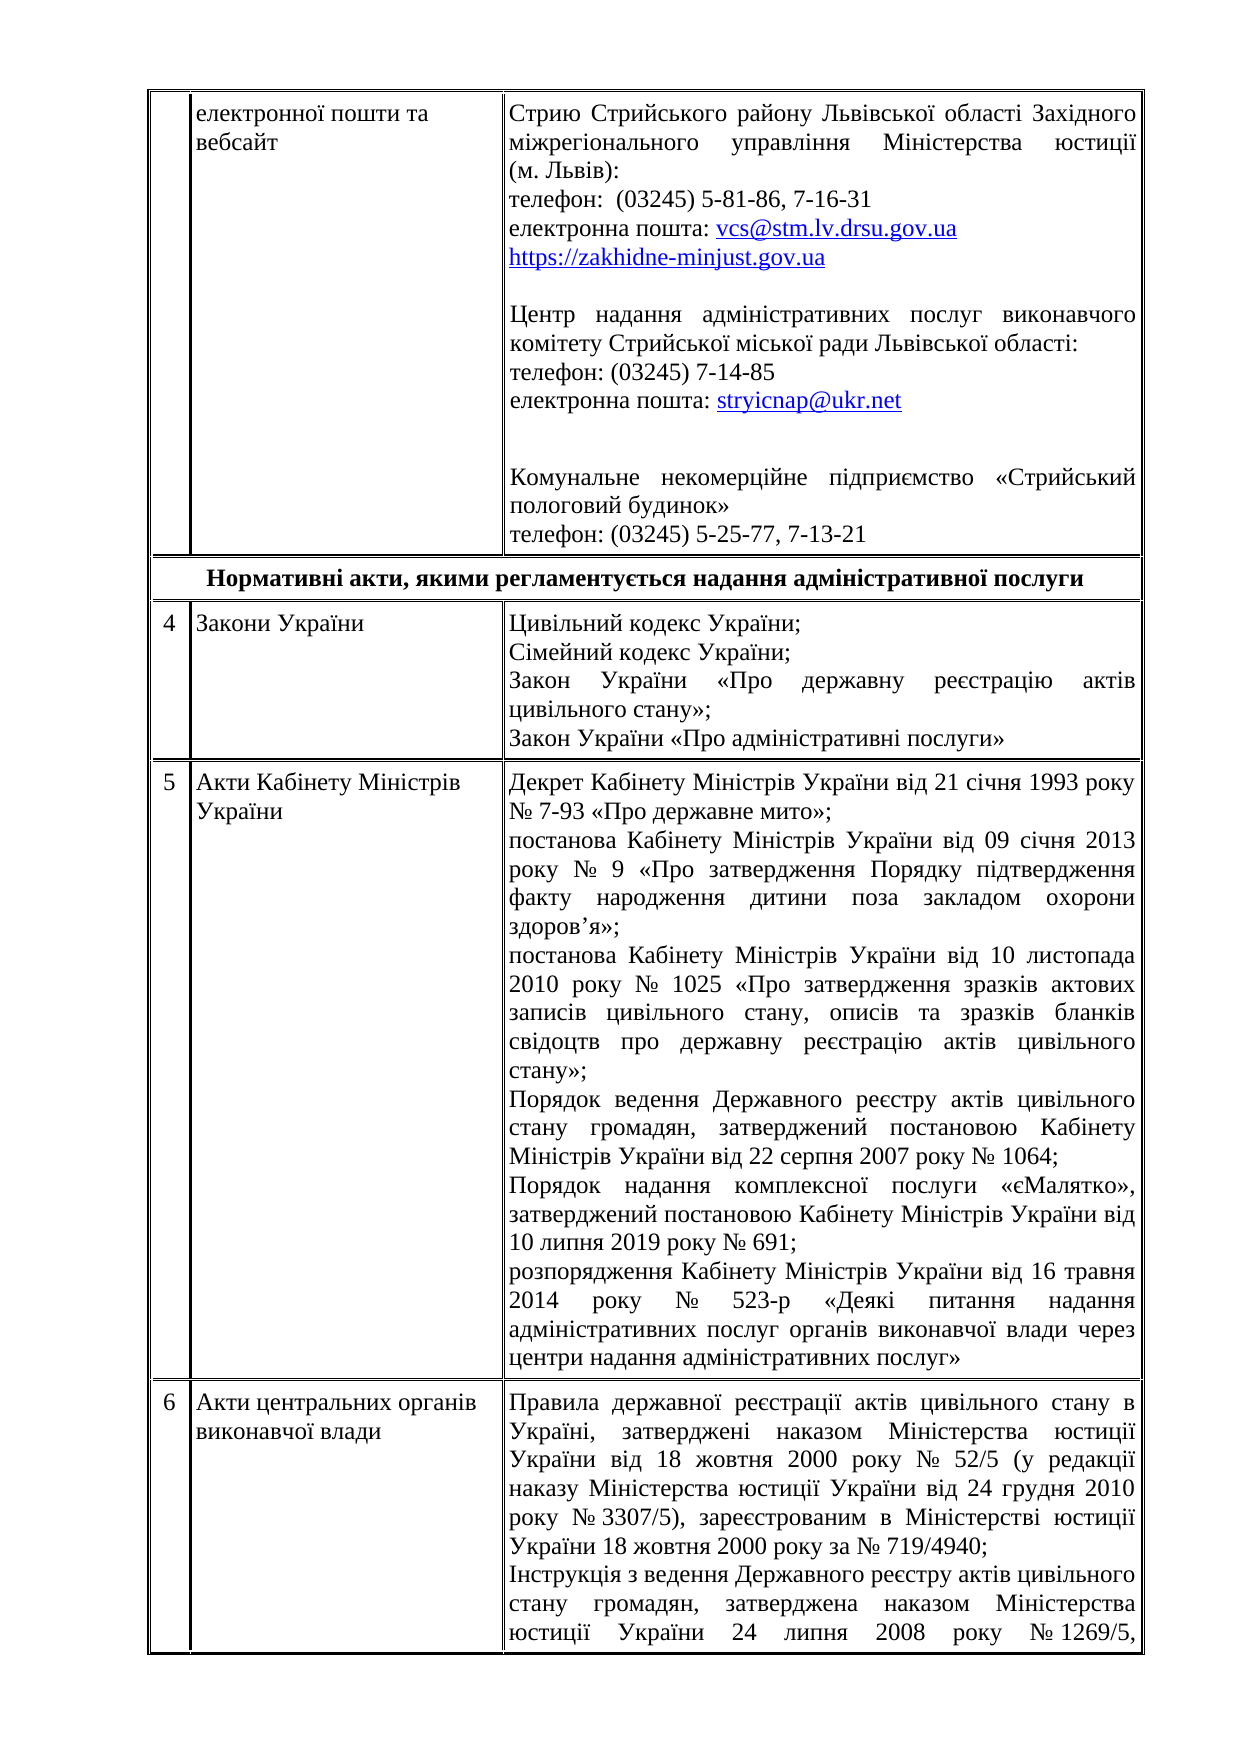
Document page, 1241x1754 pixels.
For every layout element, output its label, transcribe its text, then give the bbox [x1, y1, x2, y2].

table_cell Закони України [192, 602, 502, 758]
table_cell Нормативні акти, якими регламентується надання адміністративної послуги [151, 554, 1142, 598]
table_cell Декрет Кабінету Міністрів України від 21 січня 1993 року № 7-93 «Про державне мито»; постанова Кабінету Міністрів України від 09 січня 2013 року № 9 «Про затвердження Порядку підтвердження факту народження дитини поза закладом охорони здоров’я»; постанова Кабінету Міністрів України від 10 листопада 2010 року № 1025 «Про затвердження зразків актових записів цивільного стану, описів та зразків бланків свідоцтв про державну реєстрацію актів цивільного стану»; Порядок ведення Державного реєстру актів цивільного стану громадян, затверджений постановою Кабінету Міністрів України від 22 серпня 2007 року № 1064; Порядок надання комплексної послуги «єМалятко», затверджений постановою Кабінету Міністрів України від 10 липня 2019 року № 691; розпорядження Кабінету Міністрів України від 16 травня 2014 року № 523-р «Деякі питання надання адміністративних послуг органів виконавчої влади через центри надання адміністративних послуг» [505, 758, 1142, 1377]
table_cell Цивільний кодекс України; Сімейний кодекс України; Закон України «Про державну реєстрацію актів цивільного стану»; Закон України «Про адміністративні послуги» [505, 599, 1142, 758]
table_cell 3 [151, 92, 190, 554]
table_cell 5 [151, 758, 189, 1377]
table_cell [190, 1381, 503, 1652]
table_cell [504, 92, 1141, 554]
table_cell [504, 1378, 1142, 1652]
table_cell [190, 92, 503, 554]
table_cell Акти Кабінету Міністрів України [192, 762, 502, 1377]
table_cell 6 [151, 1378, 190, 1652]
table_cell 4 [151, 599, 189, 758]
